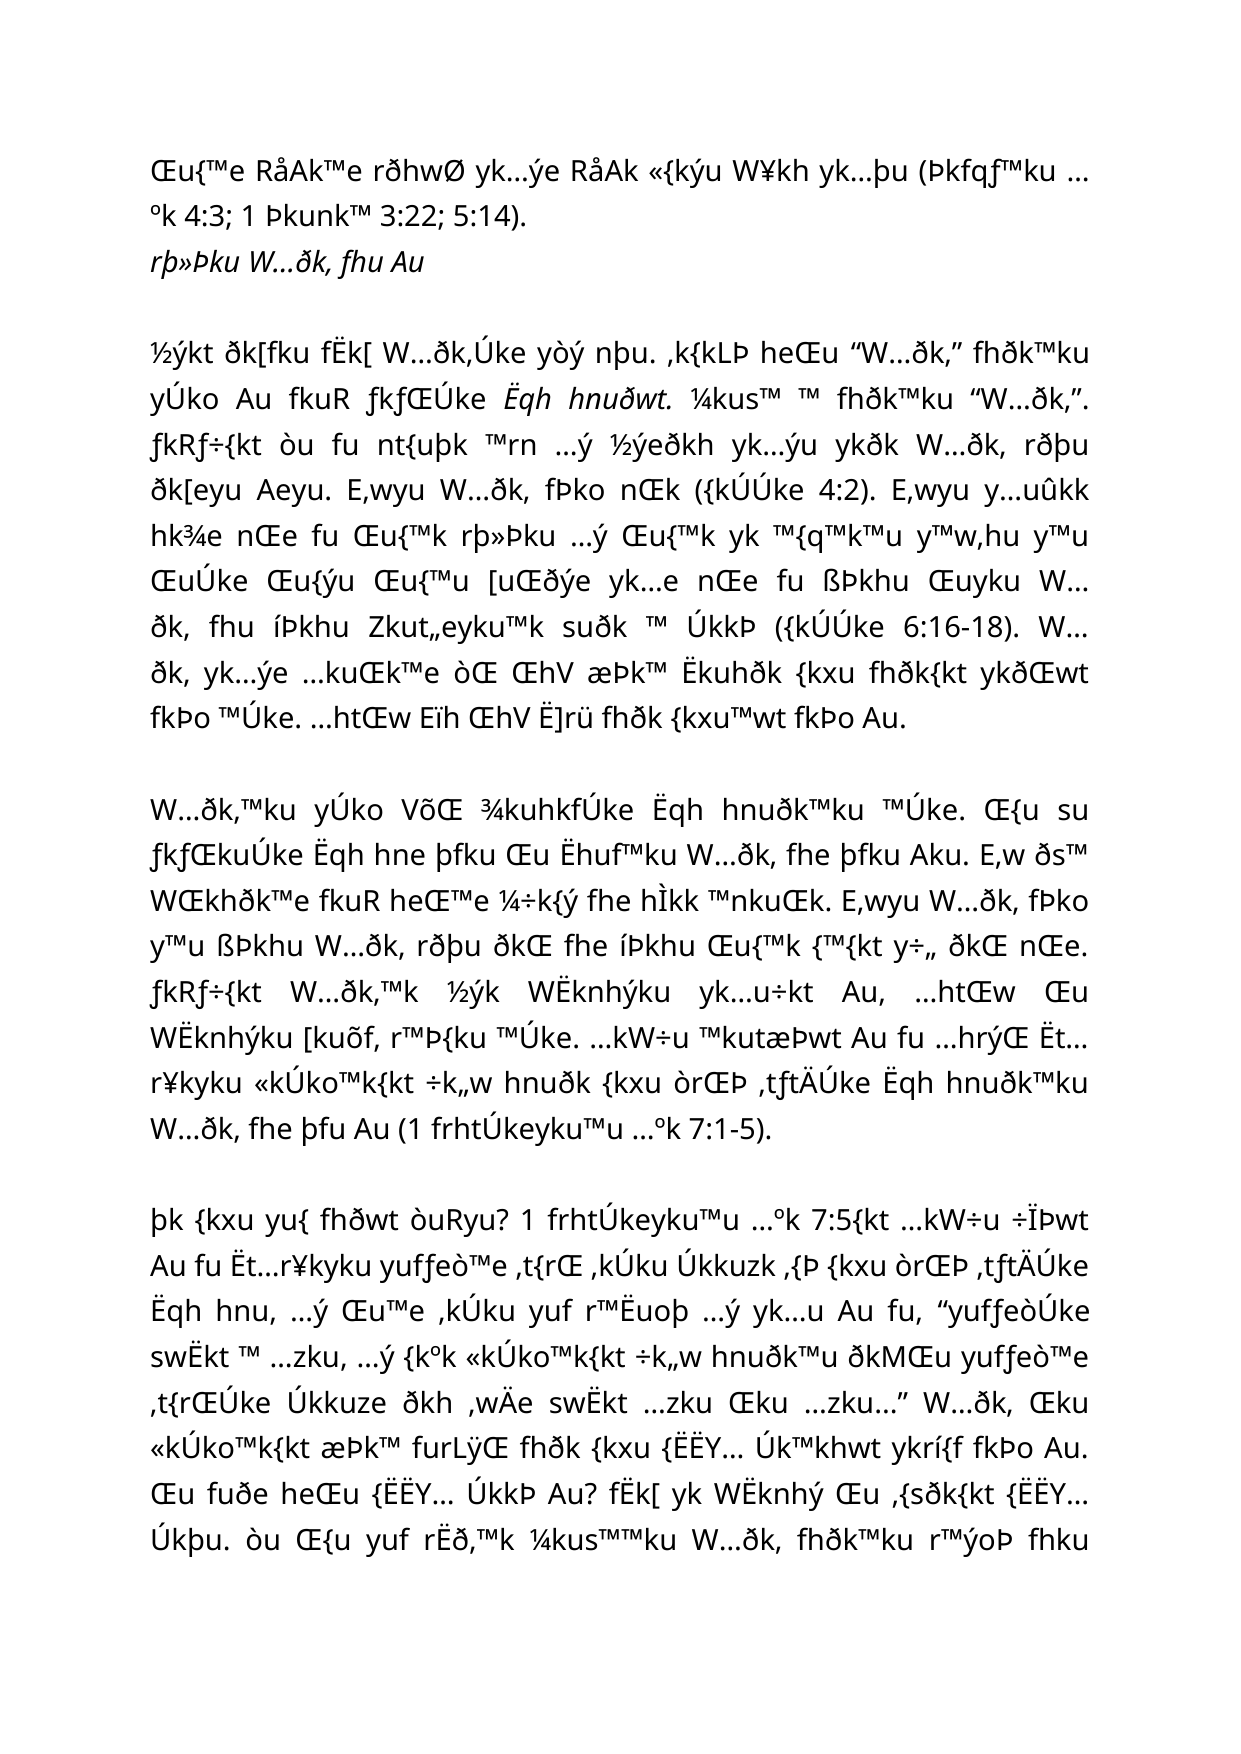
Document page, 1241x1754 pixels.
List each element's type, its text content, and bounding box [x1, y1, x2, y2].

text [150, 1199, 1090, 1558]
text rþ»Þku W…ðk‚ fhu Au [150, 241, 1090, 281]
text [150, 150, 1090, 235]
text W…ðk‚™ku yÚko VõŒ ¾kuhkfÚke Ëqh hnuðk™ku ™Úke. Œ{u su ƒkƒŒkuÚke Ëqh hne þfku Œu Ëhuf™ku W…ðk‚ fhe þfku Aku. E‚w ðs™ WŒkhðk™e fkuR heŒ™e ¼÷k{ý fhe hÌkk ™nkuŒk. E‚wyu W…ðk‚ fÞko y™u ßÞkhu W…ðk‚ rðþu ðkŒ fhe íÞkhu Œu{™k {™{kt y÷„ ðkŒ nŒe. ƒkRƒ÷{kt W…ðk‚™k ½ýk WËknhýku yk…u÷kt Au, …htŒw Œu WËknhýku [kuõf‚ r™Þ{ku ™Úke. …kW÷u ™kutæÞwt Au fu …hrýŒ Ët…r¥kyku «kÚko™k{kt ÷k„w hnuðk {kxu òrŒÞ ‚tƒtÄÚke Ëqh hnuðk™ku W…ðk‚ fhe þfu Au (1 frhtÚkeyku™u …ºk 7:1-5). [150, 789, 1090, 1148]
text ½ýkt ðk[fku fËk[ W…ðk‚Úke yòý nþu. ‚k{kLÞ heŒu “W…ðk‚” fhðk™ku yÚko Au fkuR ƒkƒŒÚke Ëqh hnuðwt. ¼kus™ ™ fhðk™ku “W…ðk‚”. ƒkRƒ÷{kt òu fu nt{uþk ™rn …ý ½ýeðkh yk…ýu ykðk W…ðk‚ rðþu ðk[eyu Aeyu. E‚wyu W…ðk‚ fÞko nŒk ({kÚÚke 4:2). E‚wyu y…uûkk hk¾e nŒe fu Œu{™k rþ»Þku …ý Œu{™k yk ™{q™k™u y™w‚hu y™u ŒuÚke Œu{ýu Œu{™u [uŒðýe yk…e nŒe fu ßÞkhu Œuyku W…ðk‚ fhu íÞkhu Zkut„eyku™k suðk ™ ÚkkÞ ({kÚÚke 6:16-18). W…ðk‚ yk…ýe …kuŒk™e òŒ ŒhV æÞk™ Ëkuhðk {kxu fhðk{kt ykðŒwt fkÞo ™Úke. …htŒw Eïh ŒhV Ë]rü fhðk {kxu™wt fkÞo Au. [150, 332, 1090, 737]
